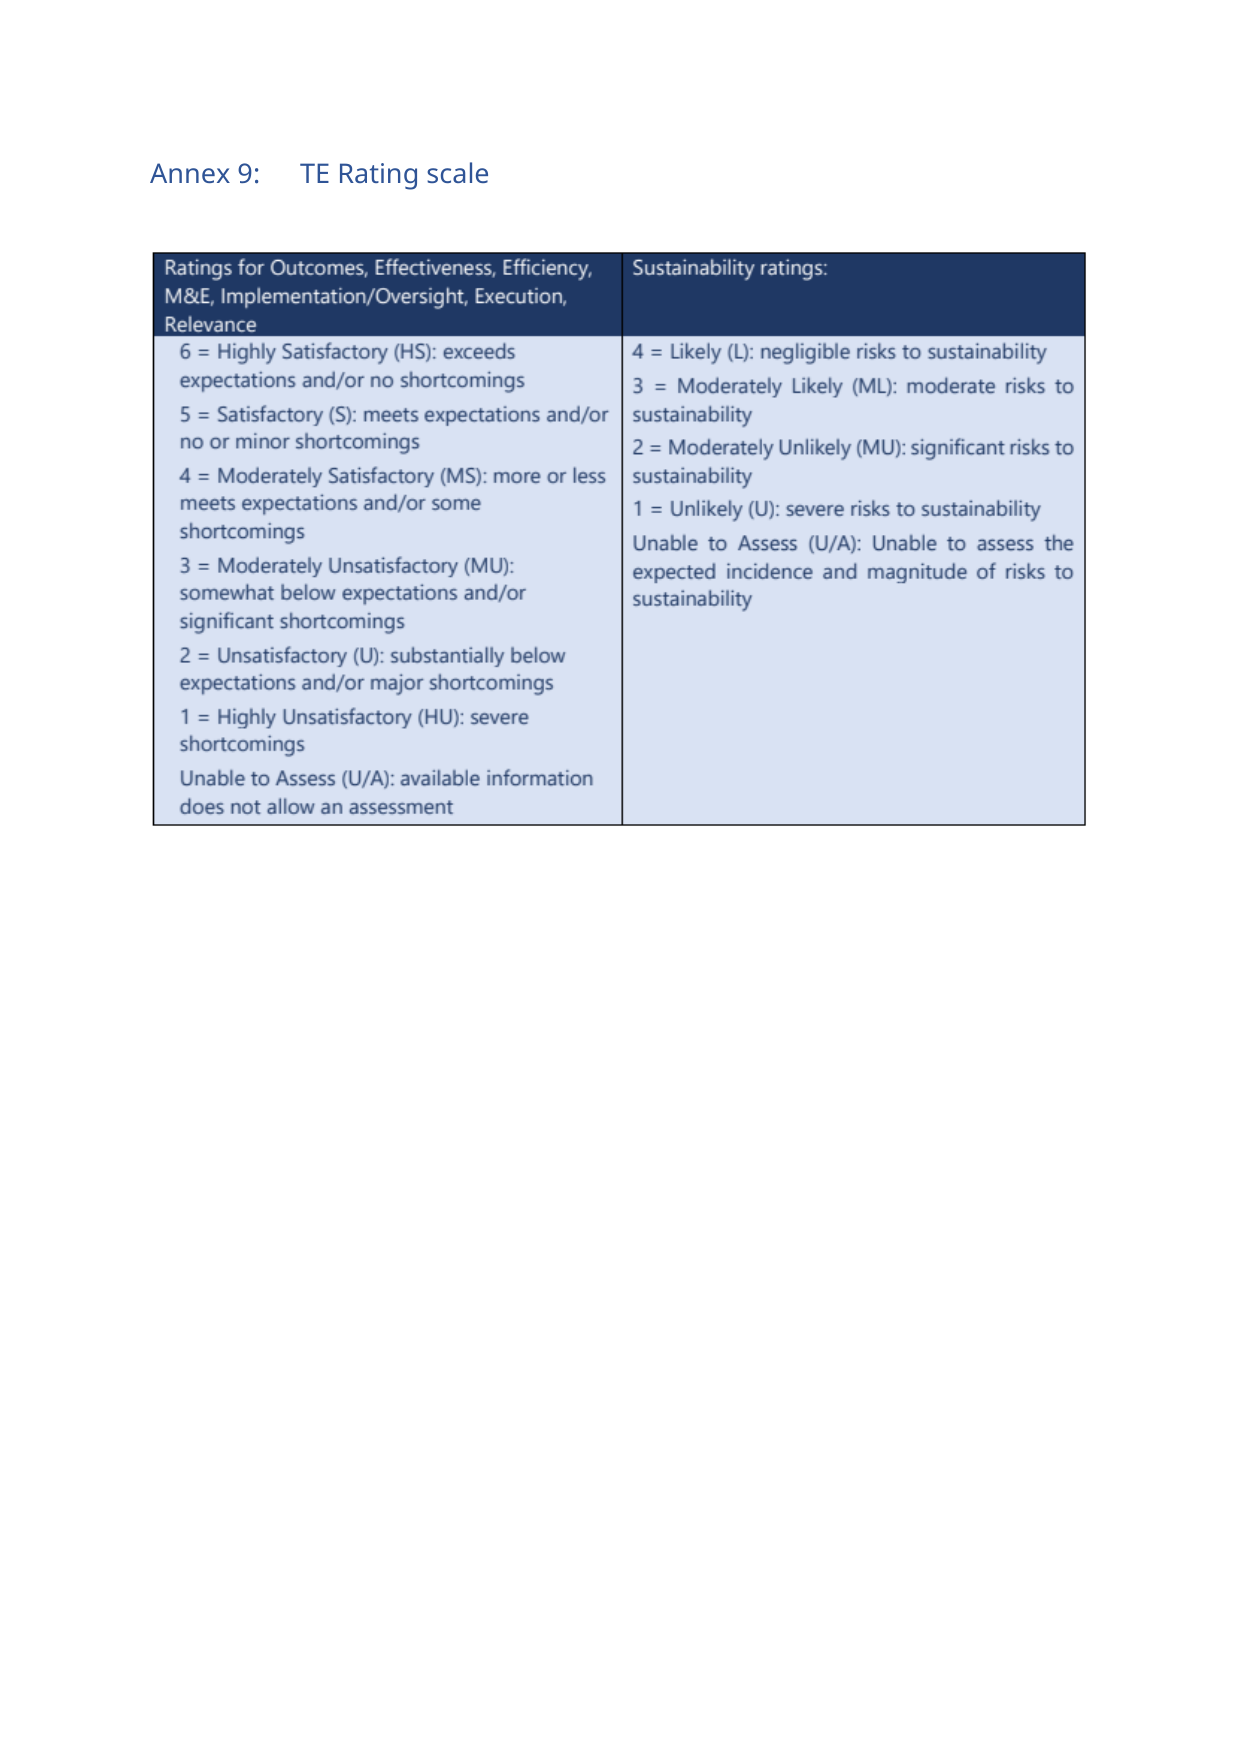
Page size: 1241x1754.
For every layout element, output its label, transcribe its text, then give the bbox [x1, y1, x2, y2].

subtitle Annex 9: TE Rating scale [150, 154, 1090, 191]
